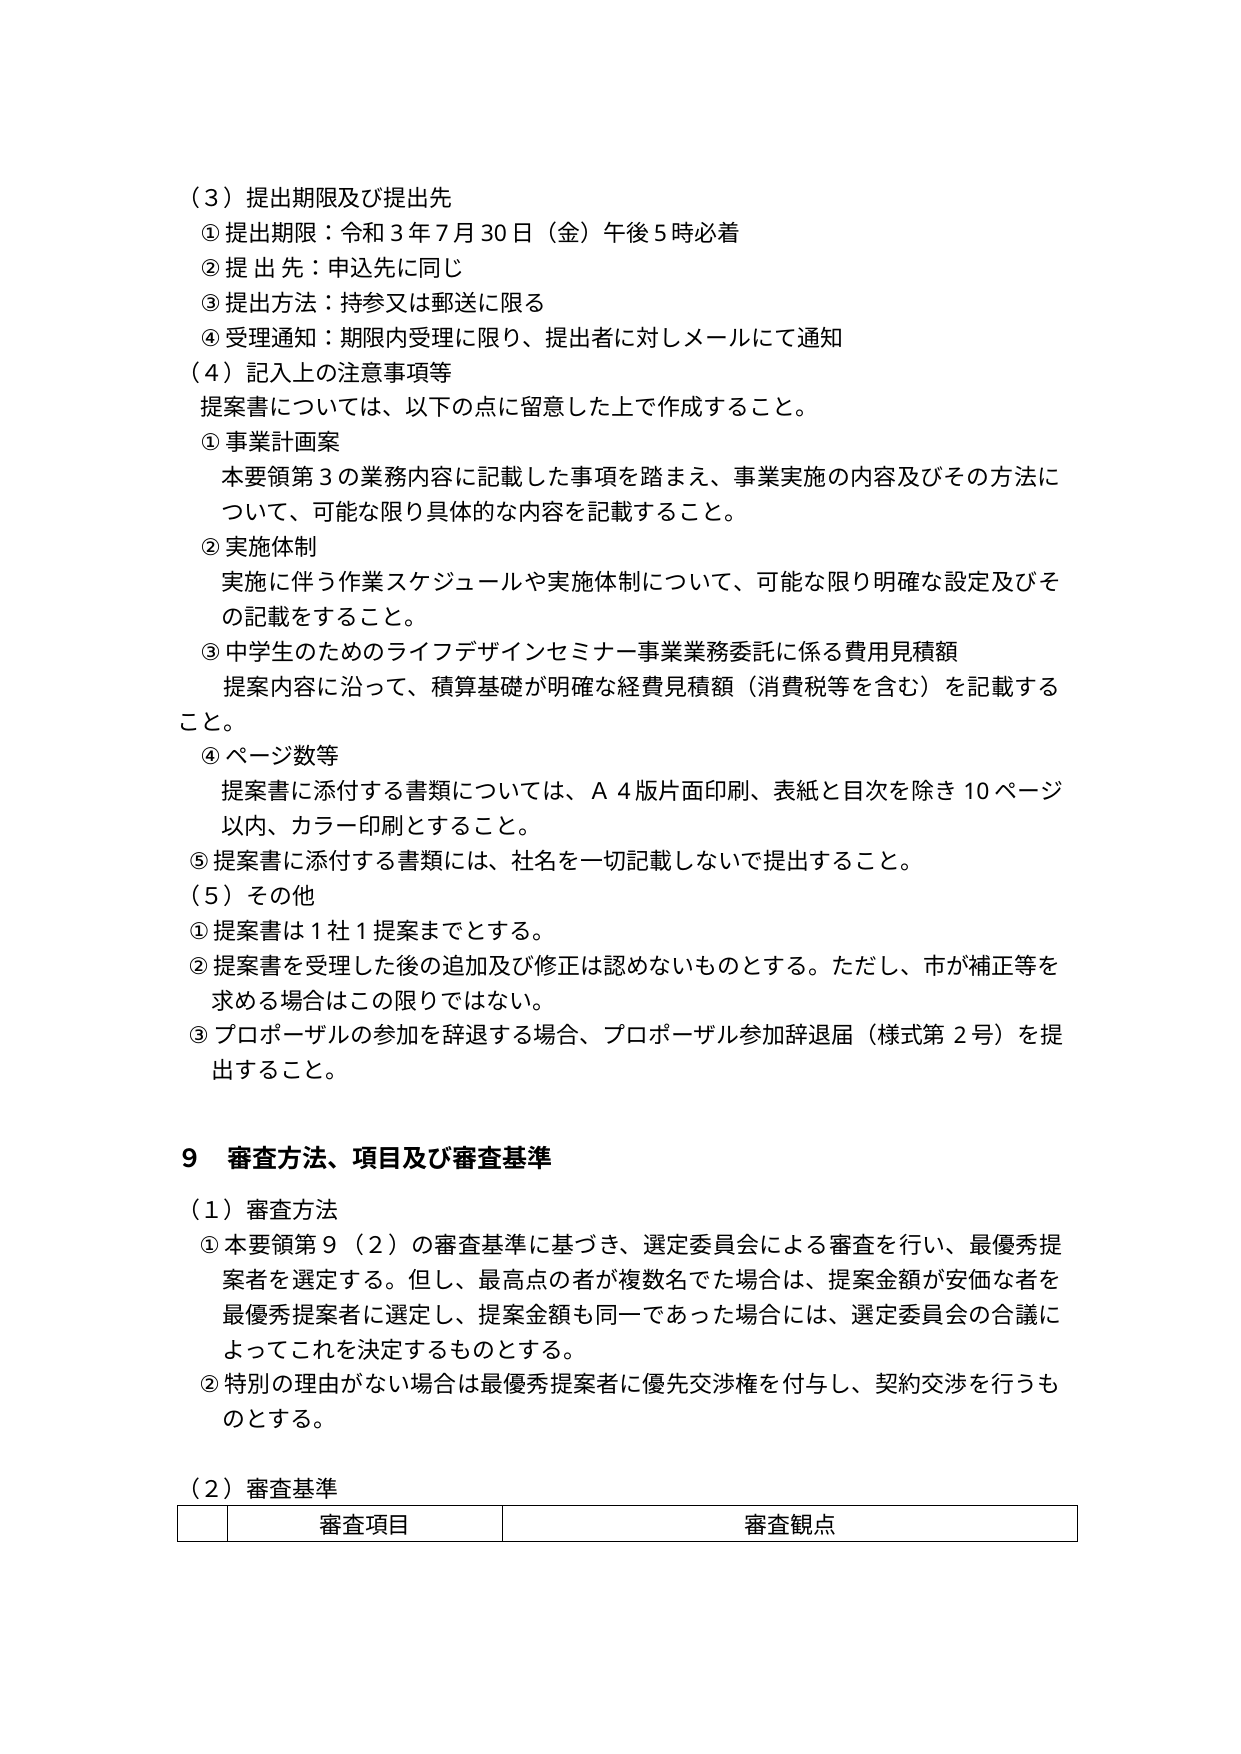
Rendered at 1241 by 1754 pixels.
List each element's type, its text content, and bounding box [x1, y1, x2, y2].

text ⑤提案書に添付する書類には、社名を一切記載しないで提出すること。 [177, 842, 1063, 877]
table_header 審査観点 [503, 1506, 1077, 1541]
table_header [178, 1506, 227, 1541]
text （３）提出期限及び提出先 [177, 179, 1063, 214]
text ②提案書を受理した後の追加及び修正は認めないものとする。ただし、市が補正等を求める場合はこの限りではない。 [188, 947, 1063, 1017]
text 本要領第3の業務内容に記載した事項を踏まえ、事業実施の内容及びその方法について、可能な限り具体的な内容を記載すること。 [221, 458, 1063, 528]
text ①提出期限：令和3年7月30日（金）午後5時必着 [177, 214, 1063, 249]
text （４）記入上の注意事項等 [177, 353, 1063, 388]
text ②提 出 先：申込先に同じ [177, 249, 1063, 284]
text ①提案書は1社1提案までとする。 [177, 912, 1063, 947]
text ①本要領第９（２）の審査基準に基づき、選定委員会による審査を行い、最優秀提案者を選定する。但し、最高点の者が複数名でた場合は、提案金額が安価な者を最優秀提案者に選定し、提案金額も同一であった場合には、選定委員会の合議によってこれを決定するものとする。 [199, 1226, 1063, 1366]
text ①事業計画案 [177, 423, 1063, 458]
text （１）審査方法 [177, 1191, 1063, 1226]
text ④ページ数等 [177, 737, 1063, 772]
text ③中学生のためのライフデザインセミナー事業業務委託に係る費用見積額 [177, 633, 1063, 668]
text 提案書に添付する書類については、Ａ4版片面印刷、表紙と目次を除き10ページ以内、カラー印刷とすること。 [221, 772, 1063, 842]
text （５）その他 [177, 877, 1063, 912]
text 実施に伴う作業スケジュールや実施体制について、可能な限り明確な設定及びその記載をすること。 [221, 563, 1063, 633]
text （２）審査基準 [177, 1470, 1063, 1505]
text ②実施体制 [177, 528, 1063, 563]
text 提案書については、以下の点に留意した上で作成すること。 [177, 388, 1063, 423]
text ９ 審査方法、項目及び審査基準 [177, 1121, 1063, 1191]
text ③プロポーザルの参加を辞退する場合、プロポーザル参加辞退届（様式第2号）を提出すること。 [188, 1017, 1063, 1086]
text ②特別の理由がない場合は最優秀提案者に優先交渉権を付与し、契約交渉を行うものとする。 [199, 1366, 1063, 1435]
text ③提出方法：持参又は郵送に限る [177, 284, 1063, 319]
text ④受理通知：期限内受理に限り、提出者に対しメールにて通知 [177, 319, 1063, 353]
text 提案内容に沿って、積算基礎が明確な経費見積額（消費税等を含む）を記載すること。 [177, 668, 1063, 737]
table_header 審査項目 [228, 1506, 502, 1541]
